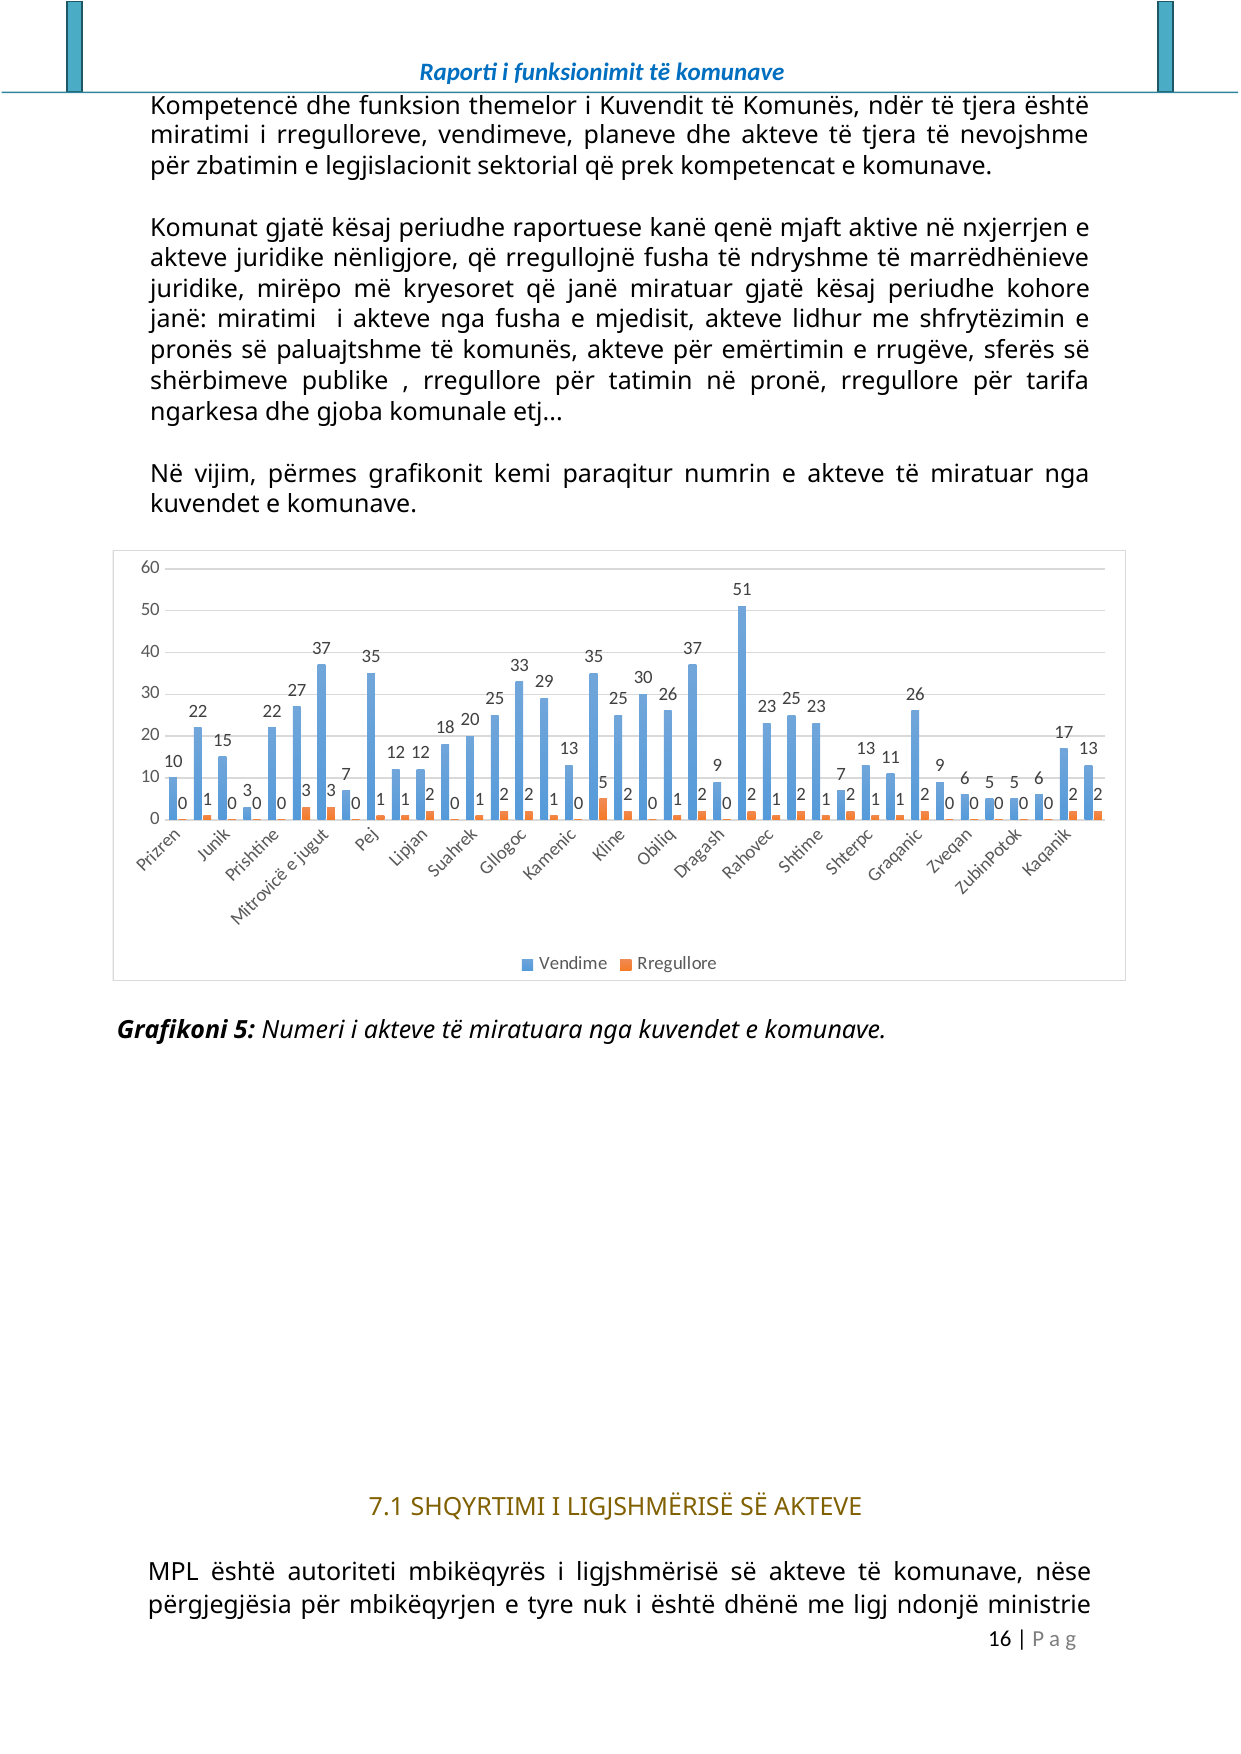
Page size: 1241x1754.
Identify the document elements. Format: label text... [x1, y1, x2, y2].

text Në vijim, përmes grafikonit kemi paraqitur numrin e akteve të miratuar nga kuvendet e komunave. [150, 458, 1091, 519]
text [148, 1553, 1092, 1621]
text Kompetencë dhe funksion themelor i Kuvendit të Komunës, ndër të tjera është miratimi i rregulloreve, vendimeve, planeve dhe akteve të tjera të nevojshme për zbatimin e legjislacionit sektorial që prek kompetencat e komunave. [150, 89, 1090, 182]
text Grafikoni 5: Numeri i akteve të miratuara nga kuvendet e komunave. [0, 1012, 1240, 1046]
text Komunat gjatë kësaj periudhe raportuese kanë qenë mjaft aktive në nxjerrjen e akteve juridike nënligjore, që rregullojnë fusha të ndryshme të marrëdhënieve juridike, mirëpo më kryesoret që janë miratuar gjatë kësaj periudhe kohore janë: miratimi i akteve nga fusha e mjedisit, akteve lidhur me shfrytëzimin e pronës së paluajtshme të komunës, akteve për emërtimin e rrugëve, sferës së shërbimeve publike , rregullore për tatimin në pronë, rregullore për tarifa ngarkesa dhe gjoba komunale etj... [150, 212, 1091, 427]
list 7.1 SHQYRTIMI I LIGJSHMËRISË SË AKTEVE [200, 1489, 1240, 1523]
